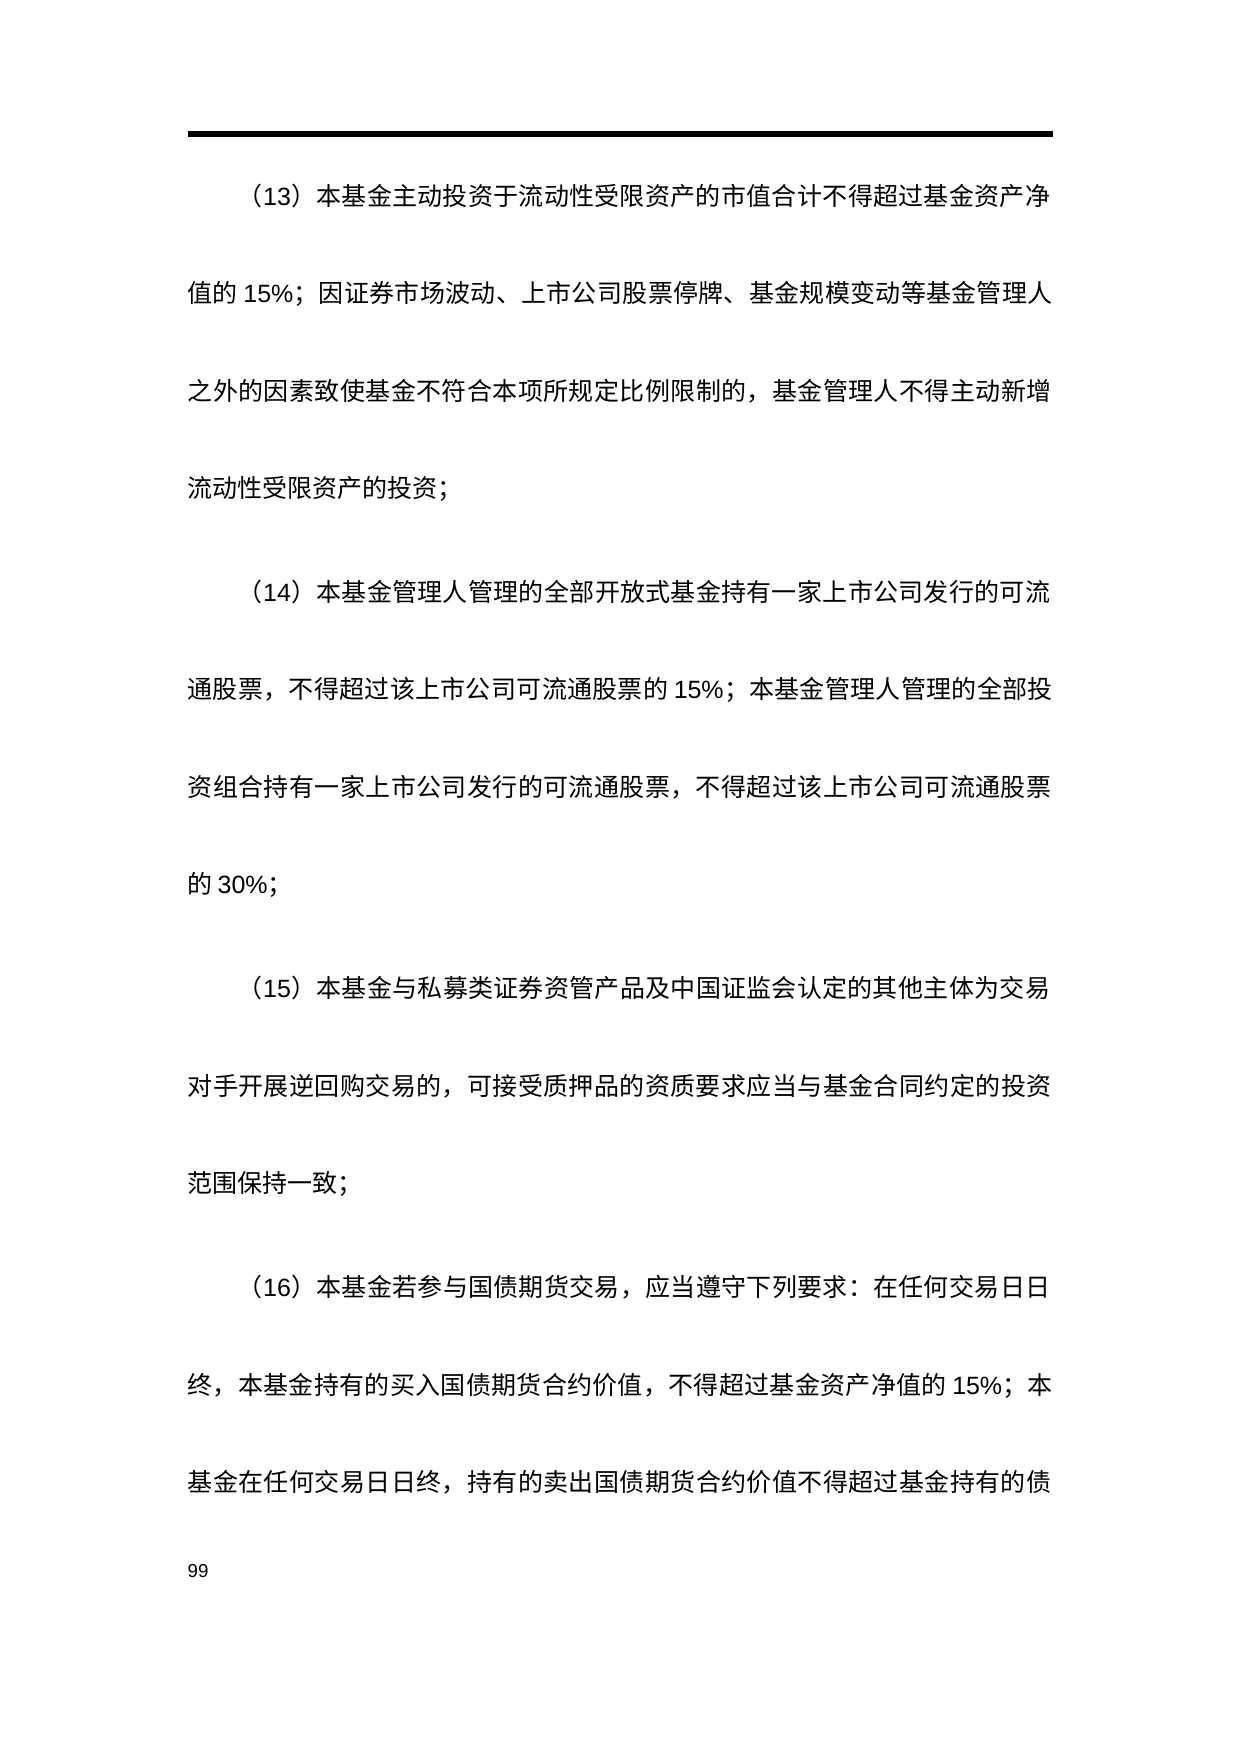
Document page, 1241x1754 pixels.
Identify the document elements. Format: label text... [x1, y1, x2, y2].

text （13）本基金主动投资于流动性受限资产的市值合计不得超过基金资产净值的15%；因证券市场波动、上市公司股票停牌、基金规模变动等基金管理人之外的因素致使基金不符合本项所规定比例限制的，基金管理人不得主动新增流动性受限资产的投资； [187, 162, 1053, 519]
text （15）本基金与私募类证券资管产品及中国证监会认定的其他主体为交易对手开展逆回购交易的，可接受质押品的资质要求应当与基金合同约定的投资范围保持一致； [187, 954, 1053, 1214]
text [187, 1253, 1053, 1513]
text （14）本基金管理人管理的全部开放式基金持有一家上市公司发行的可流通股票，不得超过该上市公司可流通股票的15%；本基金管理人管理的全部投资组合持有一家上市公司发行的可流通股票，不得超过该上市公司可流通股票的30%； [187, 558, 1053, 916]
